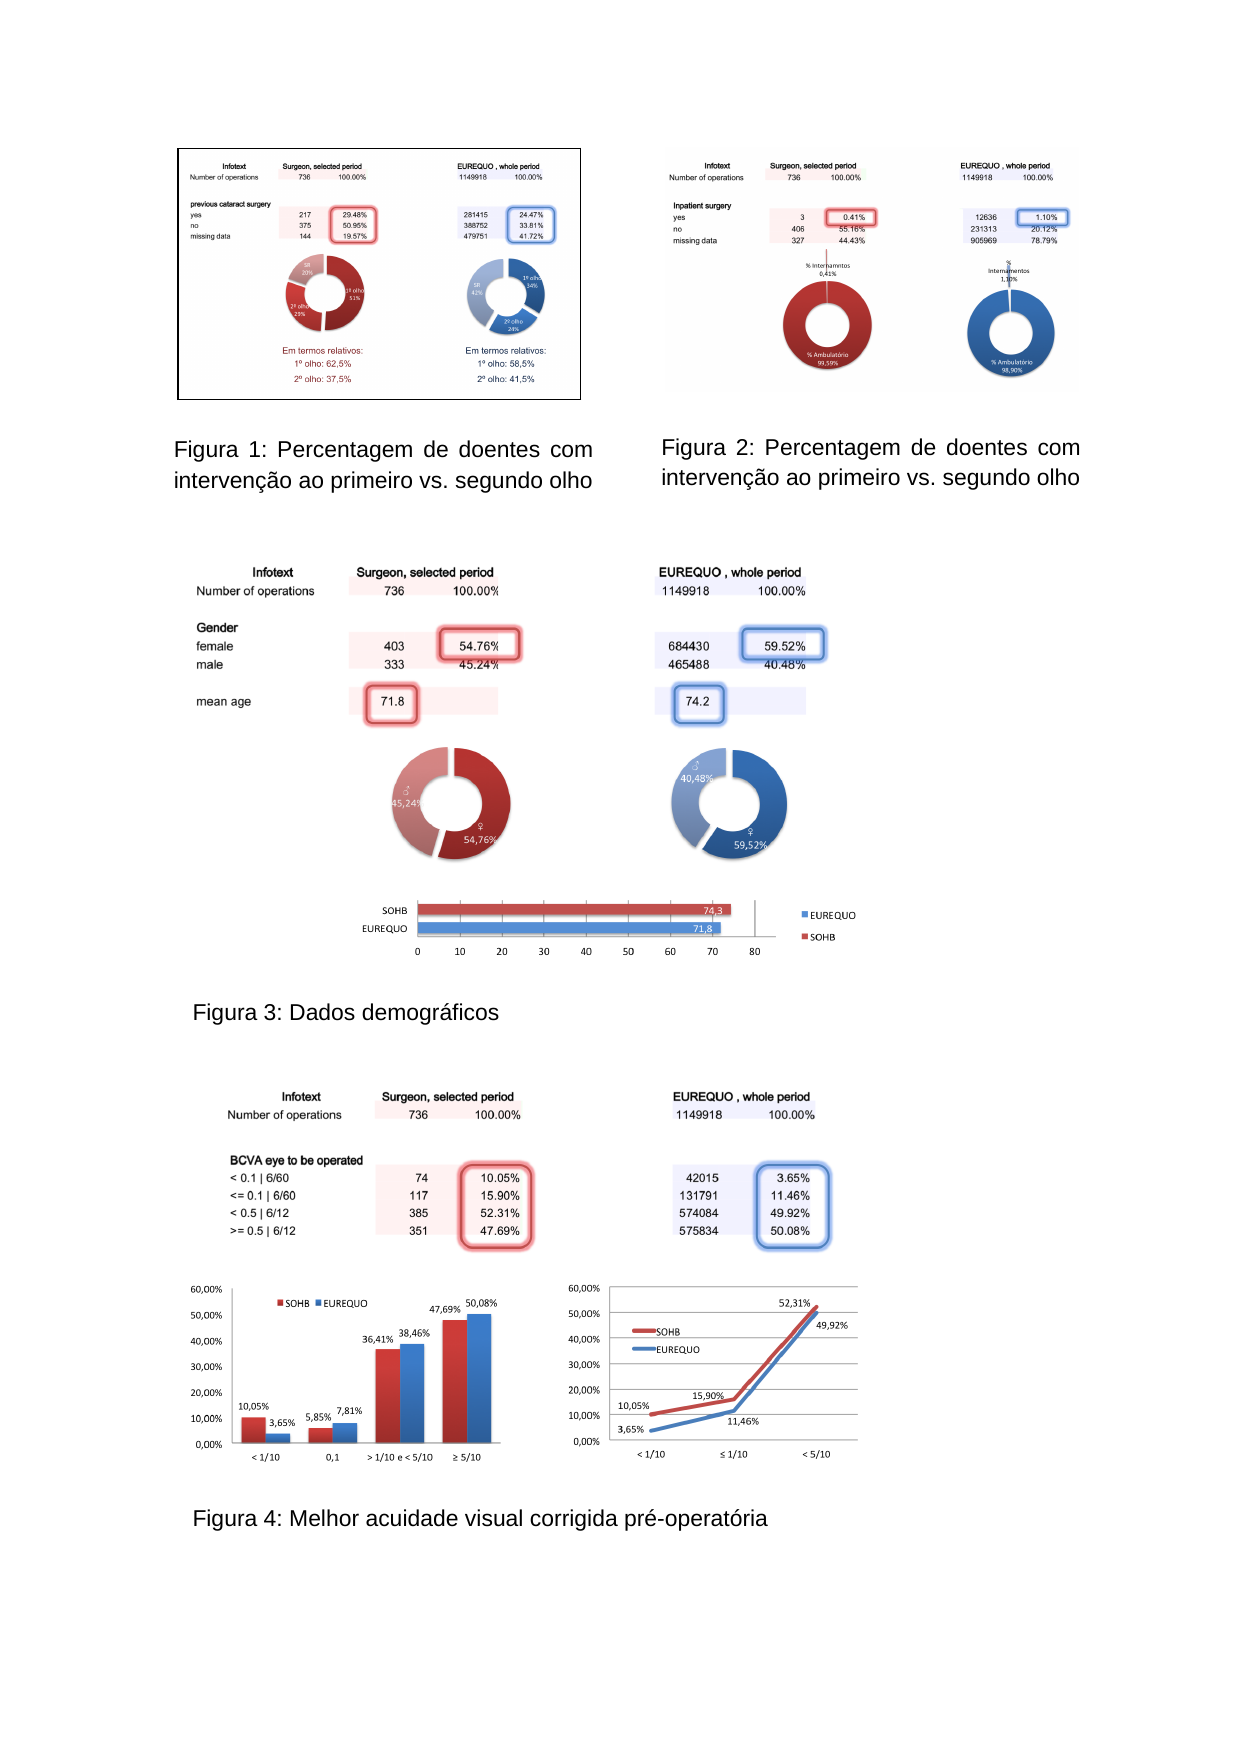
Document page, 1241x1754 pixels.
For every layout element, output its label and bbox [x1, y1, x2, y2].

picture [177, 1085, 871, 1482]
picture [664, 147, 1080, 392]
picture [179, 149, 580, 399]
picture [177, 541, 871, 977]
